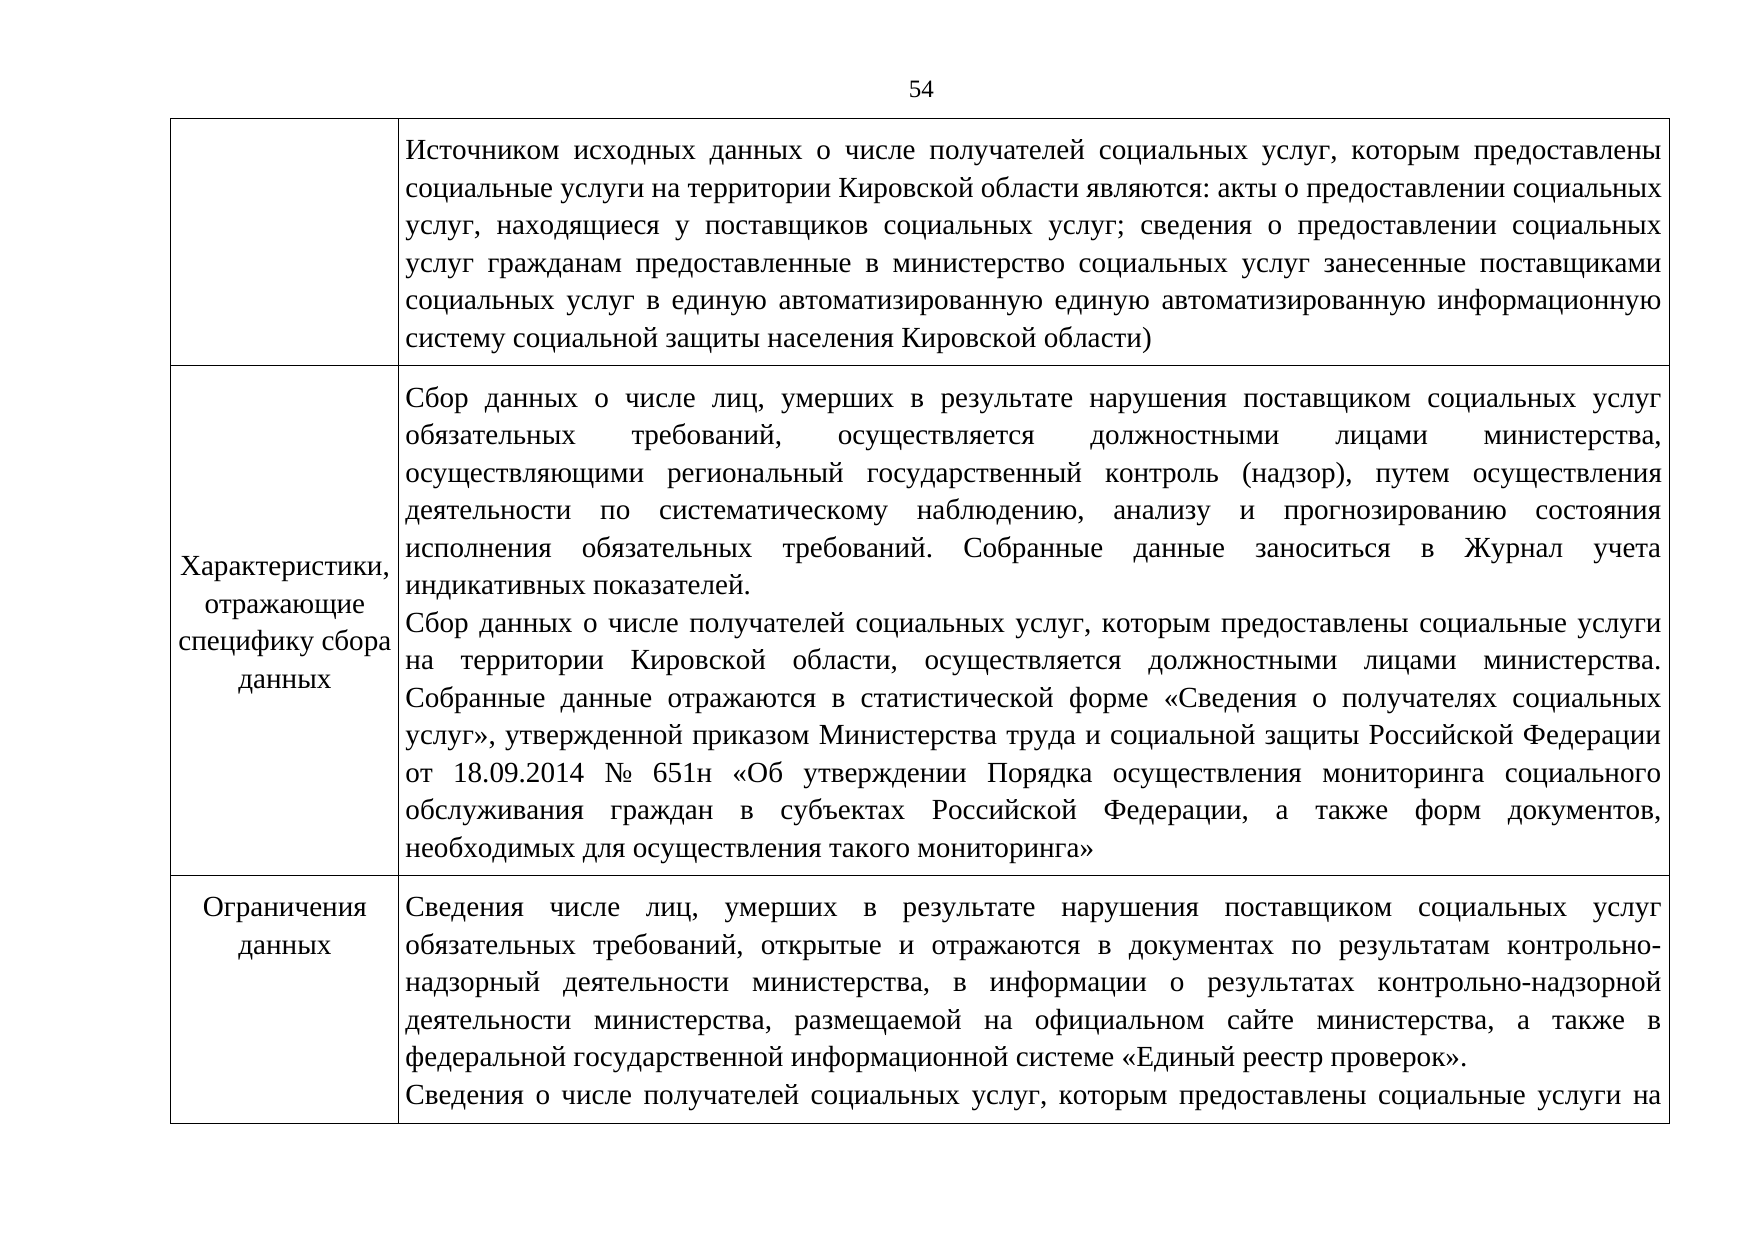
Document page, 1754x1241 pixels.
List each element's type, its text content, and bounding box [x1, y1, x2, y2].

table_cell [171, 119, 398, 365]
table_cell Ограничения данных [171, 876, 398, 1122]
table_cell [399, 119, 1669, 365]
table_cell Сбор данных о числе лиц, умерших в результате нарушения поставщиком социальных услуг обязательных требований, осуществляется должностными лицами министерства, осуществляющими региональный государственный контроль (надзор), путем осуществления деятельности по систематическому наблюдению, анализу и прогнозированию состояния исполнения обязательных требований. Собранные данные заноситься в Журнал учета индикативных показателей. Сбор данных о числе получателей социальных услуг, которым предоставлены социальные услуги на территории Кировской области, осуществляется должностными лицами министерства. Собранные данные отражаются в статистической форме «Сведения о получателях социальных услуг», утвержденной приказом Министерства труда и социальной защиты Российской Федерации от 18.09.2014 № 651н «Об утверждении Порядка осуществления мониторинга социального обслуживания граждан в субъектах Российской Федерации, а также форм документов, необходимых для осуществления такого мониторинга» [399, 366, 1669, 875]
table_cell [399, 876, 1669, 1122]
table_cell Характеристики, отражающие специфику сбора данных [171, 366, 398, 875]
